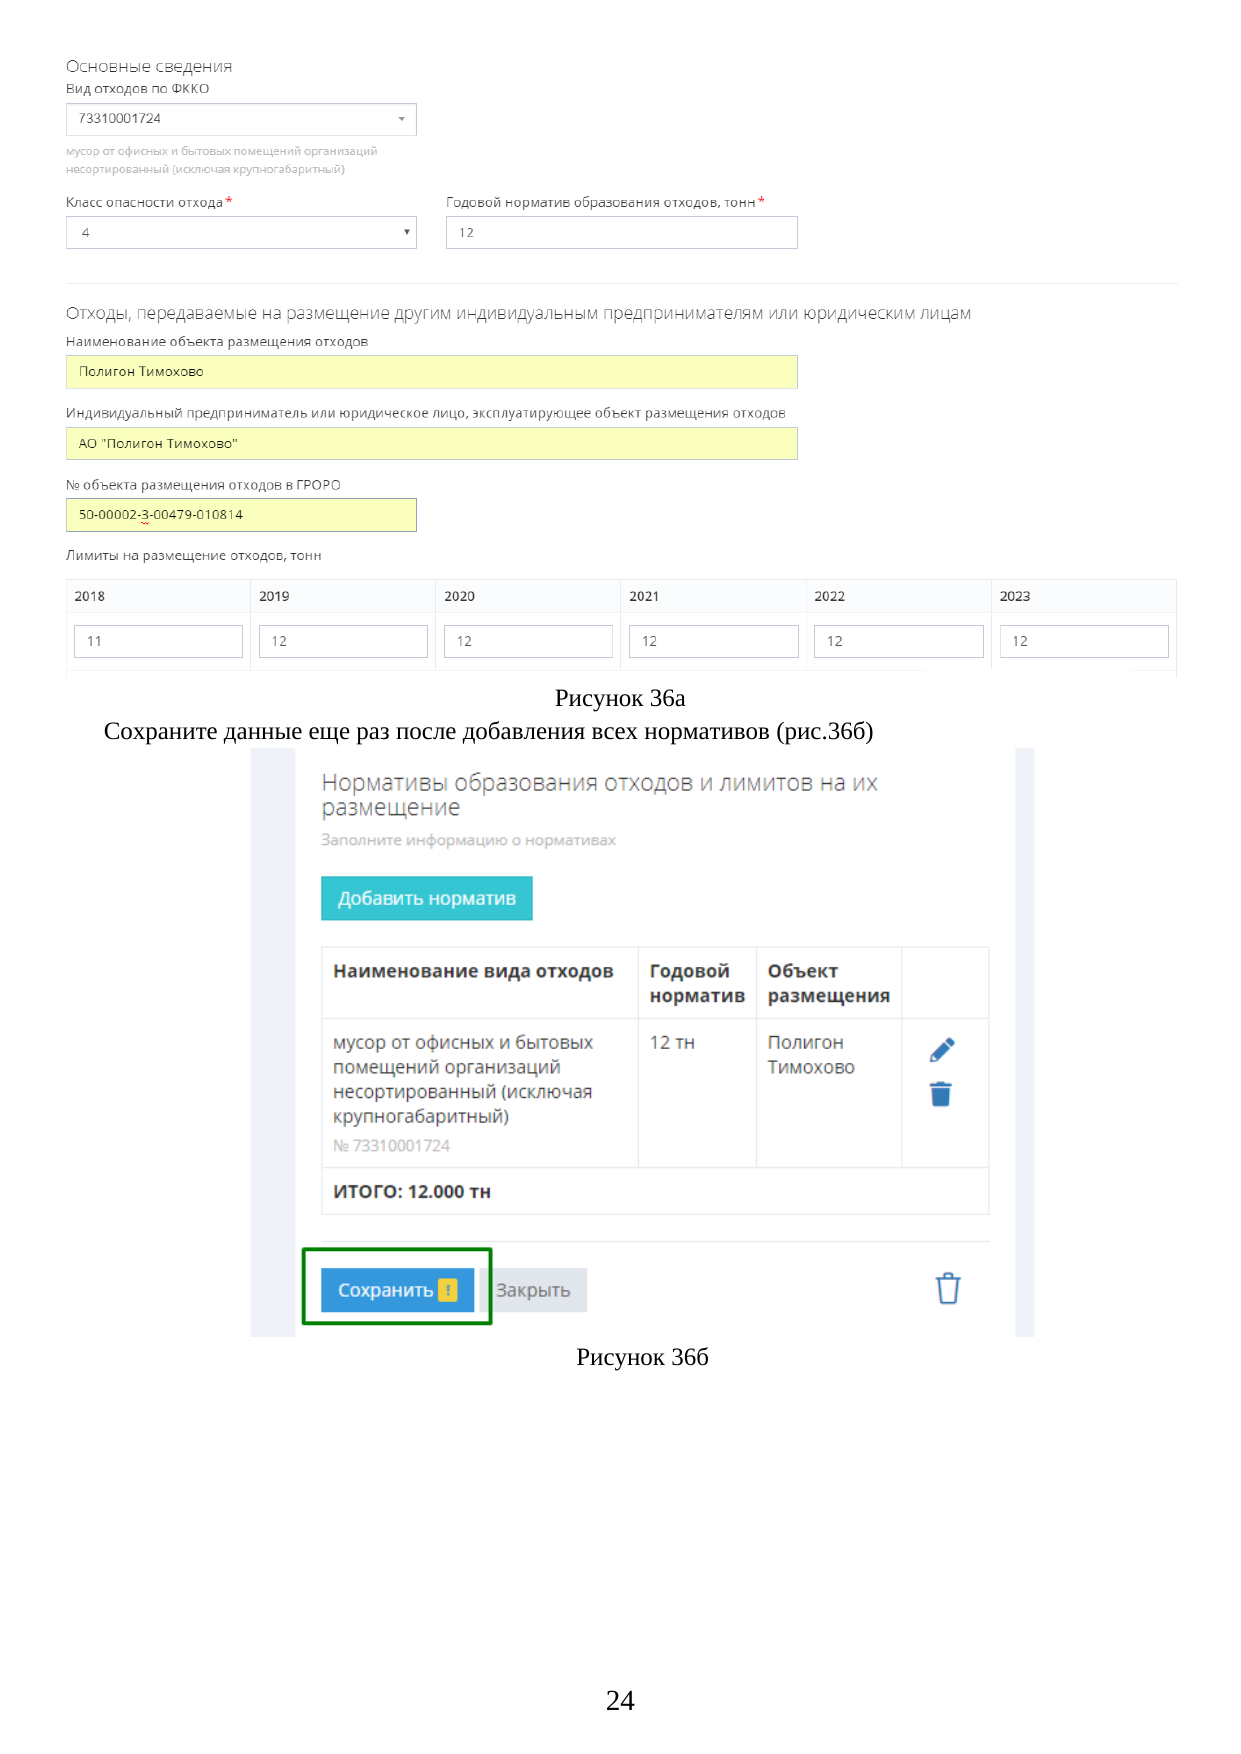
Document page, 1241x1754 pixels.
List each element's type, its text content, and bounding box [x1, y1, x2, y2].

text Сохраните данные еще раз после добавления всех нормативов (рис.36б) [59, 716, 1181, 744]
picture [59, 56, 1180, 678]
text Рисунок 36б [59, 1342, 1181, 1371]
picture [250, 748, 1035, 1337]
text Рисунок 36а [59, 683, 1181, 711]
